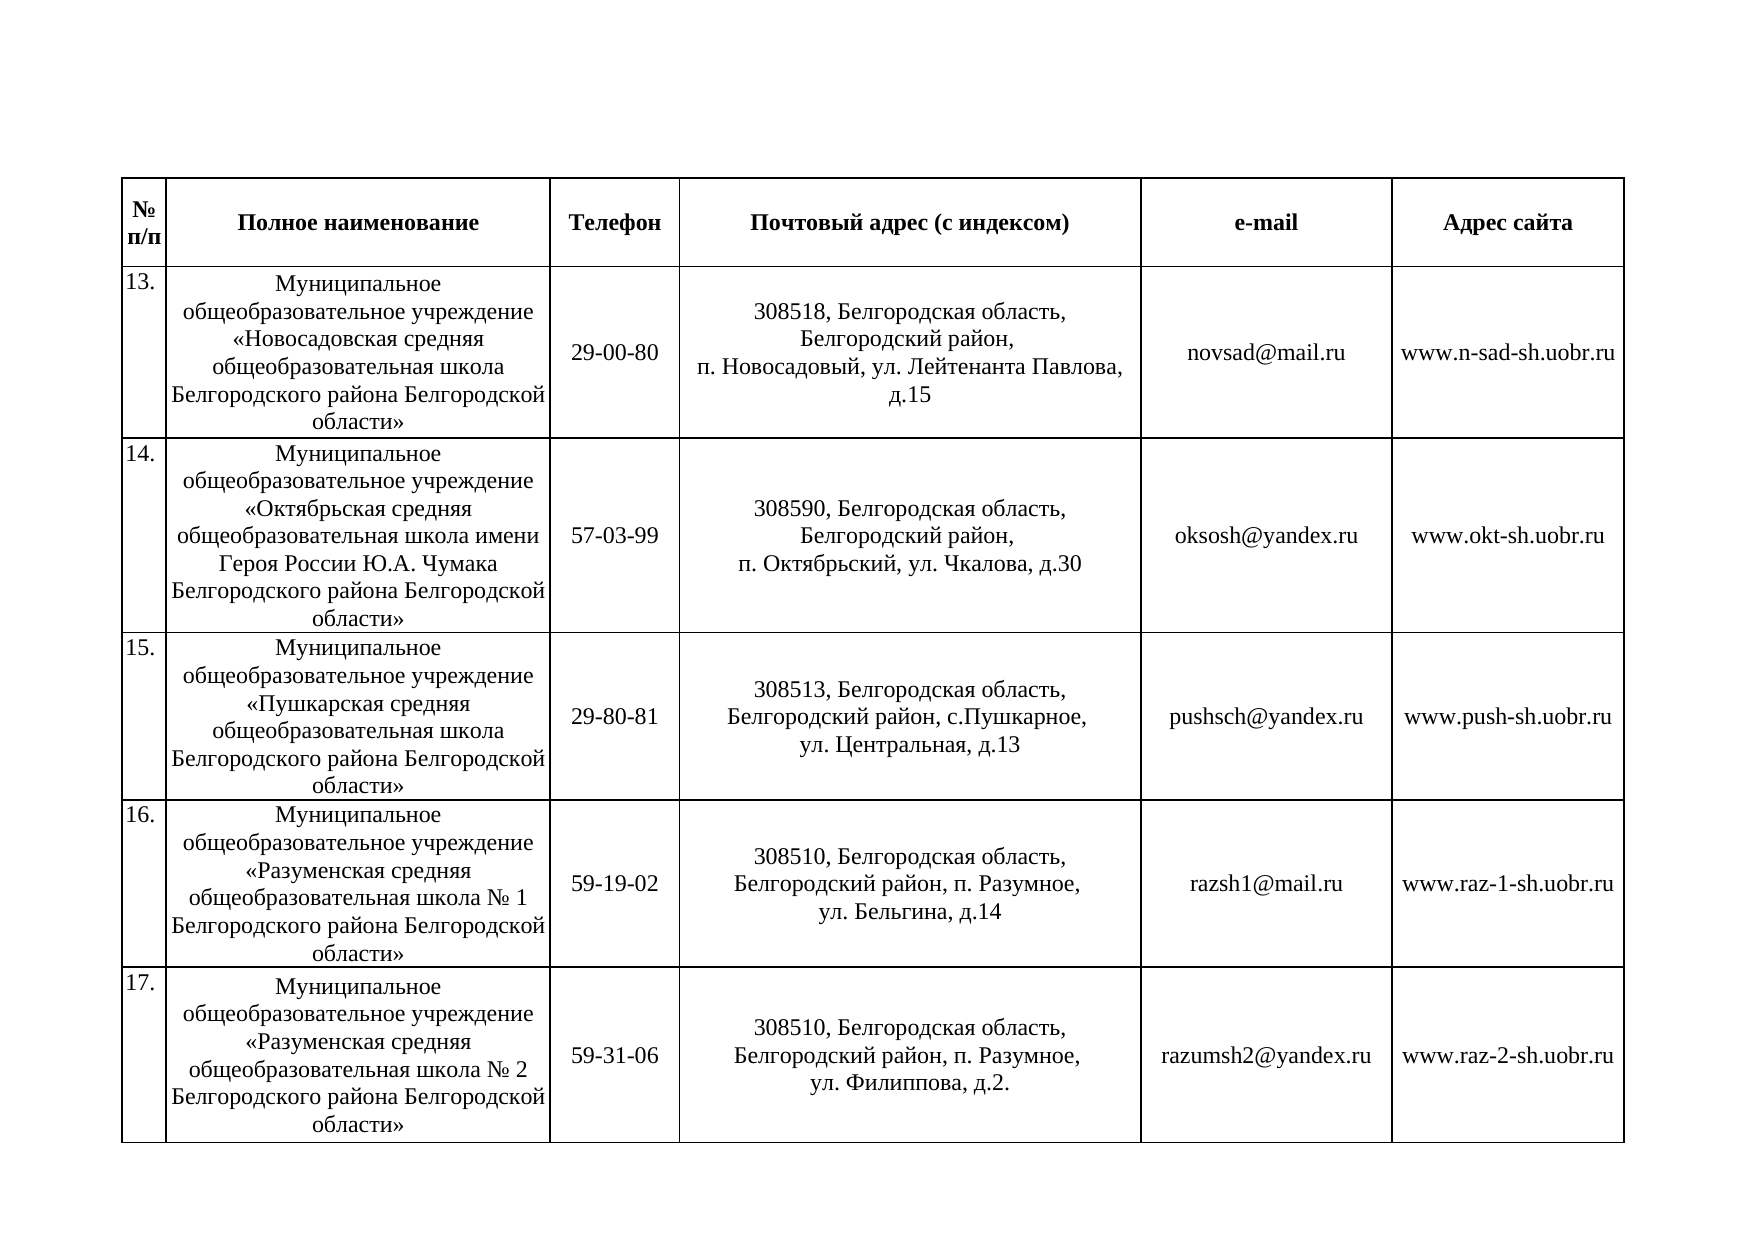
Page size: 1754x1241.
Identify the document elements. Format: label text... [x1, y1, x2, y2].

table_cell Полное наименование [167, 179, 549, 266]
table_cell Муниципальное общеобразовательное учреждение «Пушкарская средняя общеобразовательная школа Белгородского района Белгородской области» [167, 633, 549, 799]
table_cell Муниципальное общеобразовательное учреждение «Разуменская средняя общеобразовательная школа № 2 Белгородского района Белгородской области» [167, 968, 549, 1142]
table_cell Муниципальное общеобразовательное учреждение «Разуменская средняя общеобразовательная школа № 1 Белгородского района Белгородской области» [167, 801, 549, 966]
table_cell www.n-sad-sh.uobr.ru [1393, 267, 1623, 437]
table_cell www.raz-2-sh.uobr.ru [1393, 968, 1623, 1142]
table_cell [123, 968, 165, 1142]
table_cell pushsch@yandex.ru [1142, 633, 1391, 799]
table_cell [123, 801, 165, 966]
table_cell 308510, Белгородская область, Белгородский район, п. Разумное, ул. Филиппова, д.2. [680, 968, 1140, 1142]
table_cell 308513, Белгородская область, Белгородский район, с.Пушкарное, ул. Центральная, д.13 [680, 633, 1140, 799]
table_cell 59-31-06 [551, 968, 679, 1142]
table_cell oksosh@yandex.ru [1142, 439, 1391, 632]
table_cell novsad@mail.ru [1142, 267, 1391, 437]
table_cell 308518, Белгородская область, Белгородский район, п. Новосадовый, ул. Лейтенанта Павлова, д.15 [680, 267, 1140, 437]
table_cell [123, 439, 165, 632]
table_cell www.push-sh.uobr.ru [1393, 633, 1623, 799]
table_cell № п/п [123, 179, 165, 266]
table_cell 57-03-99 [551, 439, 679, 632]
table_cell [123, 633, 165, 799]
table_cell Телефон [551, 179, 679, 266]
table_cell 29-80-81 [551, 633, 679, 799]
table_cell Адрес сайта [1393, 179, 1623, 266]
table_cell [123, 267, 165, 437]
table_cell Почтовый адрес (с индексом) [680, 179, 1140, 266]
table_cell Муниципальное общеобразовательное учреждение «Октябрьская средняя общеобразовательная школа имени Героя России Ю.А. Чумака Белгородского района Белгородской области» [167, 439, 549, 632]
table_cell 29-00-80 [551, 267, 679, 437]
table_cell razumsh2@yandex.ru [1142, 968, 1391, 1142]
table_cell 308590, Белгородская область, Белгородский район, п. Октябрьский, ул. Чкалова, д.30 [680, 439, 1140, 632]
table_cell Муниципальное общеобразовательное учреждение «Новосадовская средняя общеобразовательная школа Белгородского района Белгородской области» [167, 267, 549, 437]
table_cell razsh1@mail.ru [1142, 801, 1391, 966]
table_cell www.okt-sh.uobr.ru [1393, 439, 1623, 632]
table_cell e-mail [1142, 179, 1391, 266]
table_cell 59-19-02 [551, 801, 679, 966]
table_cell www.raz-1-sh.uobr.ru [1393, 801, 1623, 966]
table_cell 308510, Белгородская область, Белгородский район, п. Разумное, ул. Бельгина, д.14 [680, 801, 1140, 966]
